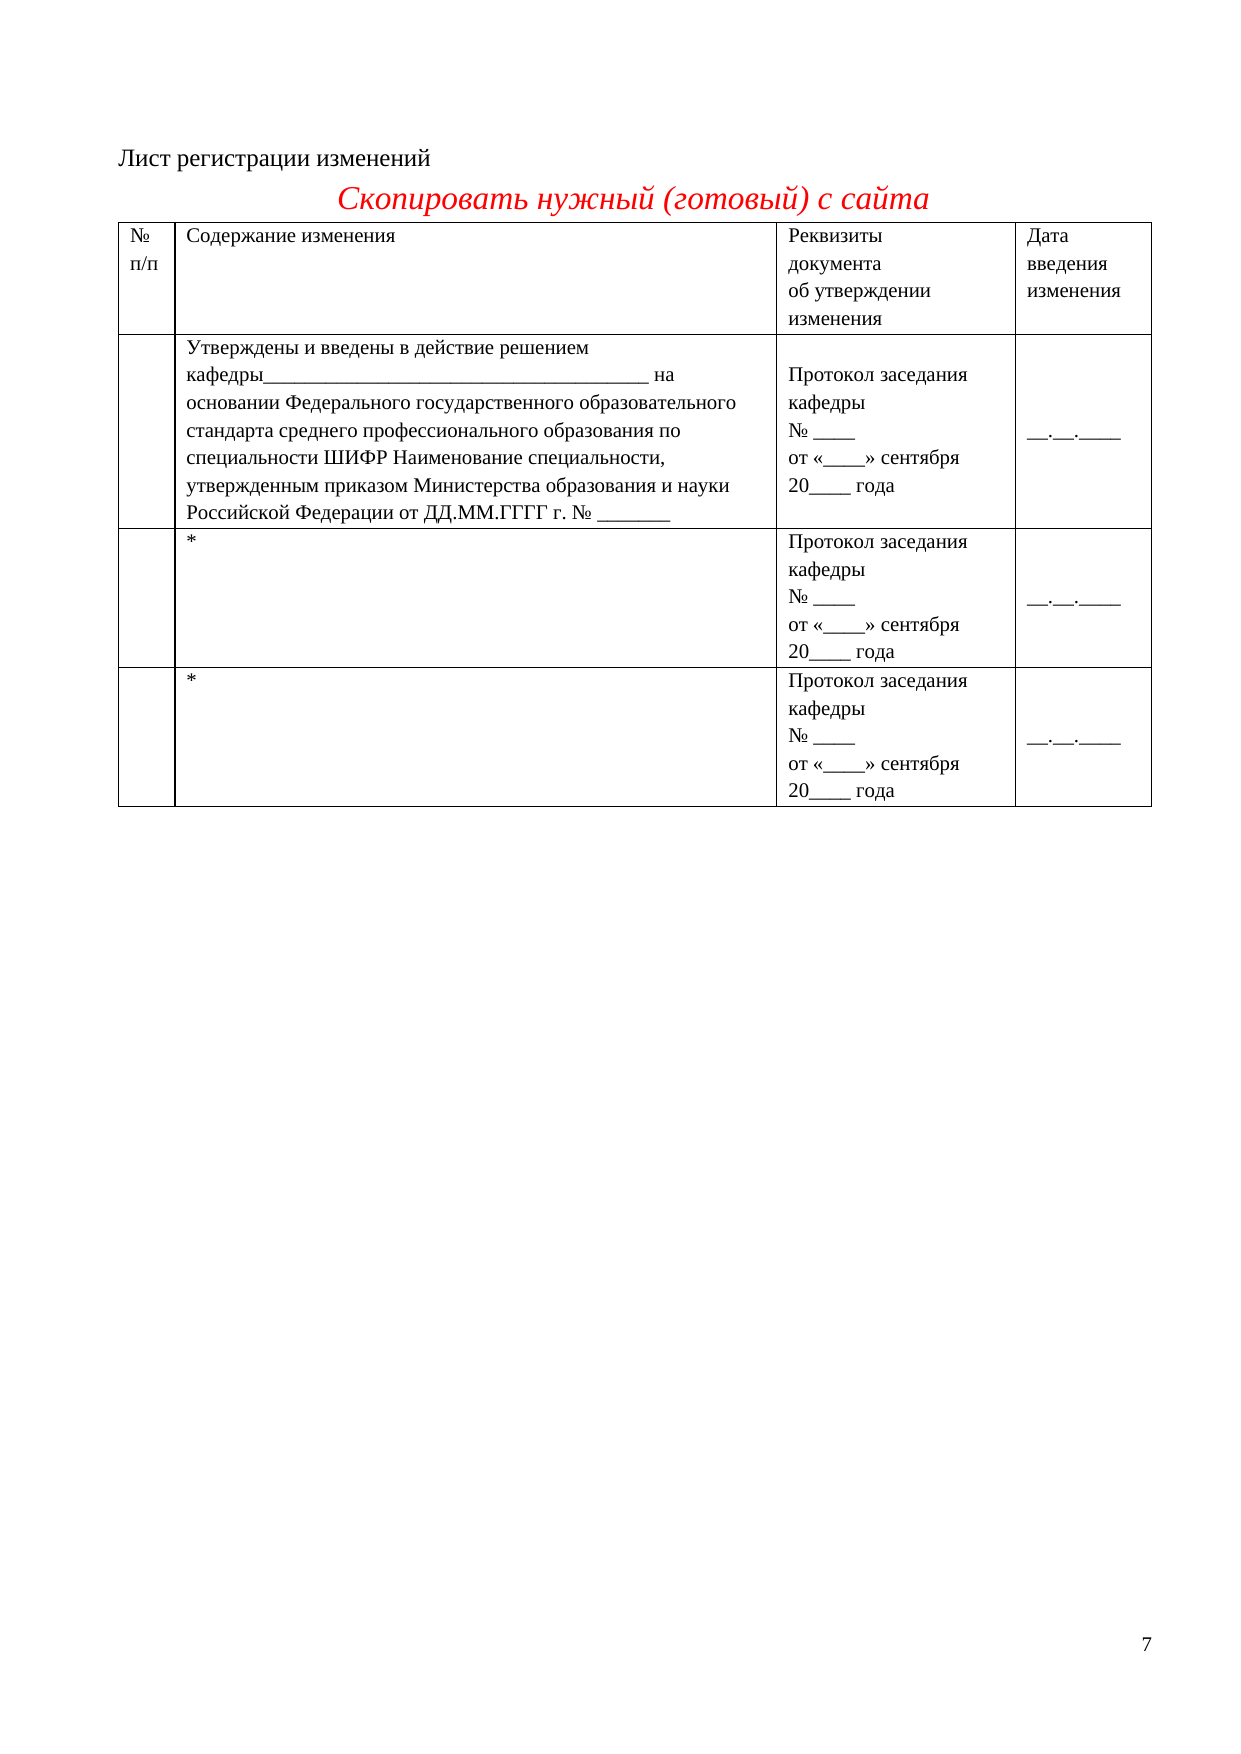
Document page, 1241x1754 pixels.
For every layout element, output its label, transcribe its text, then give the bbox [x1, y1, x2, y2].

table_header Содержание изменения [176, 223, 776, 334]
table_cell [119, 668, 174, 806]
table_header № п/п [119, 223, 174, 334]
text Скопировать нужный (готовый) с сайта [118, 178, 1152, 216]
table_cell * [176, 668, 776, 806]
table_cell [119, 529, 174, 667]
table_cell Протокол заседания кафедры № ____ от «____» сентября 20____ года [777, 335, 1015, 528]
table_cell * [176, 529, 776, 667]
table_cell __.__.____ [1016, 529, 1151, 667]
subtitle Лист регистрации изменений [118, 143, 1152, 172]
table_cell [119, 335, 174, 528]
table_cell Утверждены и введены в действие решением кафедры_____________________________________ на основании Федерального государственного образовательного стандарта среднего профессионального образования по специальности ШИФР Наименование специальности, утвержденным приказом Министерства образования и науки Российской Федерации от ДД.ММ.ГГГГ г. № _______ [176, 335, 776, 528]
table_cell Протокол заседания кафедры № ____ от «____» сентября 20____ года [777, 529, 1015, 667]
table_header Реквизиты документа об утверждении изменения [777, 223, 1015, 334]
table_cell Протокол заседания кафедры № ____ от «____» сентября 20____ года [777, 668, 1015, 806]
table_header Дата введения изменения [1016, 223, 1151, 334]
table_cell __.__.____ [1016, 335, 1151, 528]
table_cell __.__.____ [1016, 668, 1151, 806]
